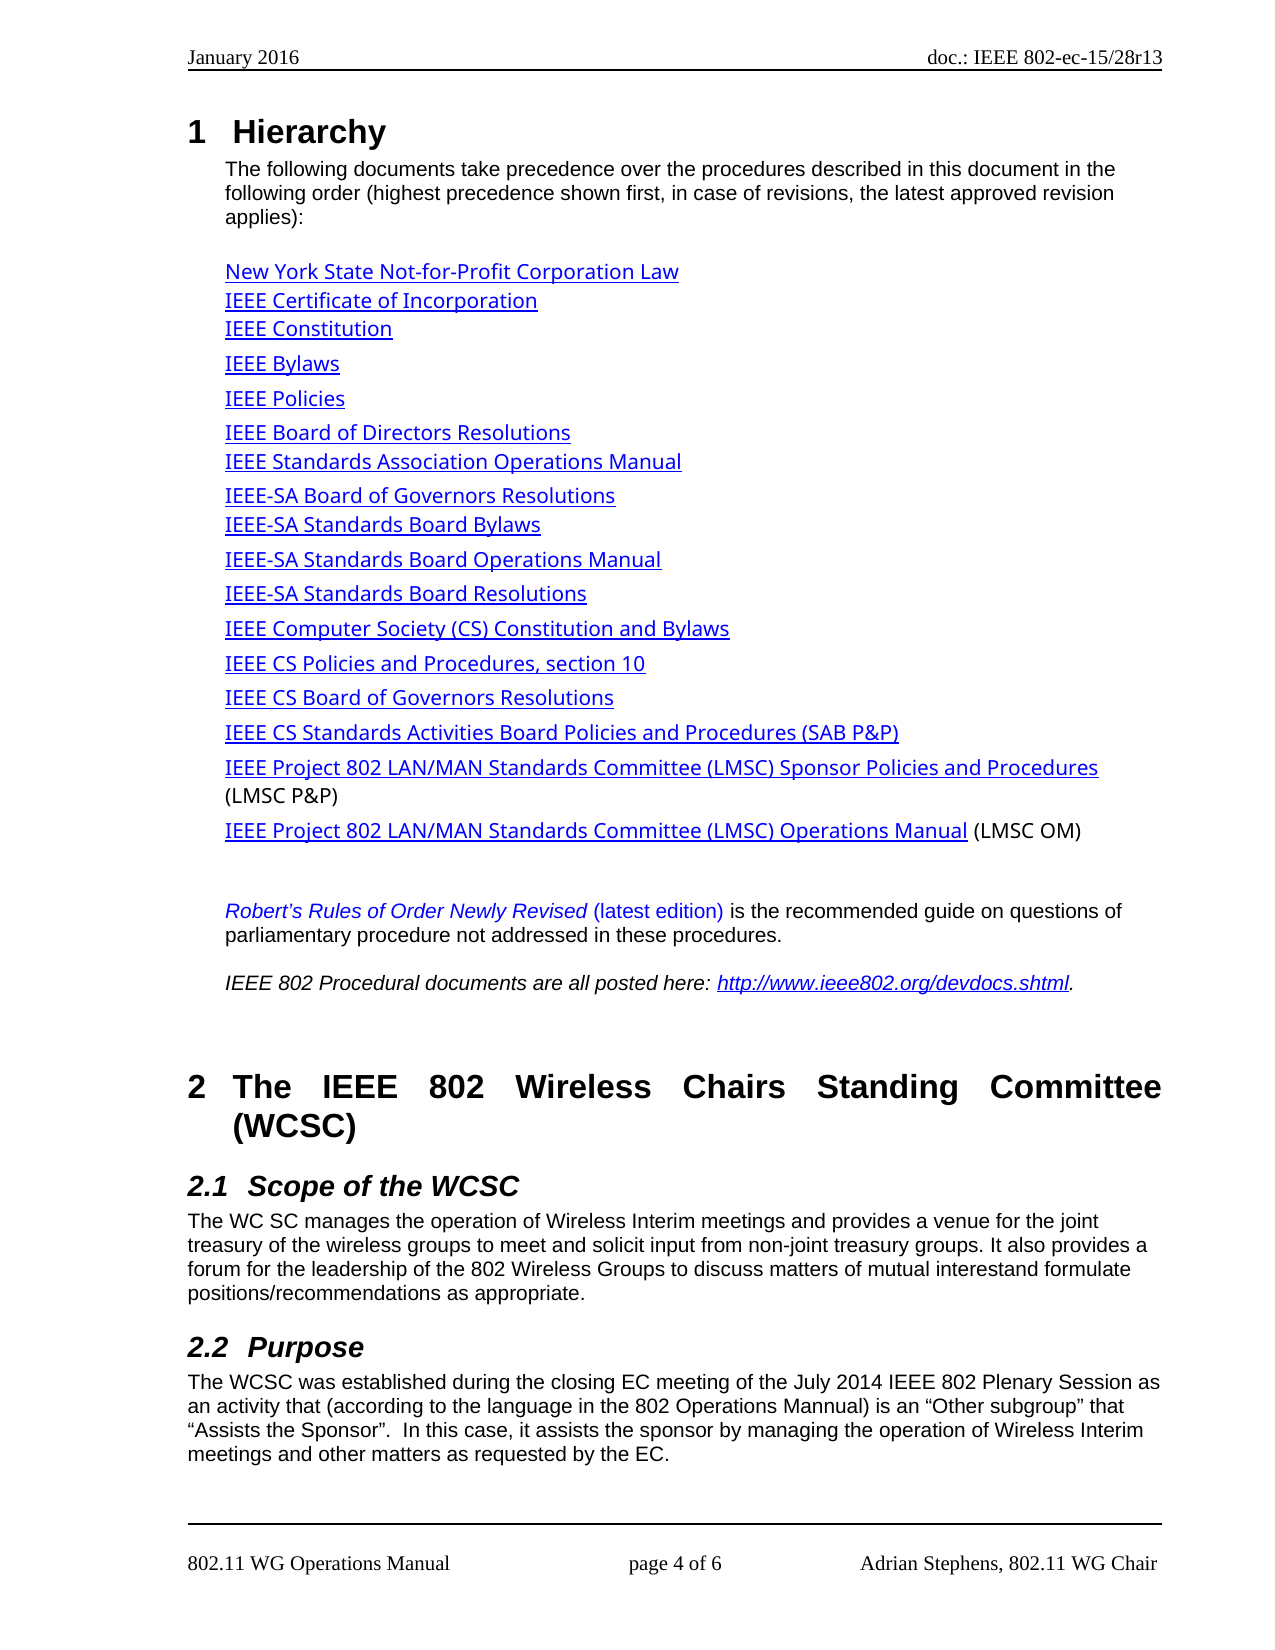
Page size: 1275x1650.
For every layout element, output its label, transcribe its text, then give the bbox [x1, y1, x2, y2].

text IEEE-SA Board of Governors Resolutions IEEE-SA Standards Board Bylaws [225, 482, 1162, 538]
subtitle Scope of the WCSC [187, 1169, 1162, 1203]
text IEEE Computer Society (CS) Constitution and Bylaws [225, 614, 1162, 642]
text The WCSC was established during the closing EC meeting of the July 2014 IEEE 802 Plenary Session as an activity that (according to the language in the 802 Operations Mannual) is an “Other subgroup” that “Assists the Sponsor”. In this case, it assists the sponsor by managing the operation of Wireless Interim meetings and other matters as requested by the EC. [187, 1369, 1162, 1465]
text IEEE-SA Standards Board Resolutions [225, 579, 1162, 608]
text The following documents take precedence over the procedures described in this document in the following order (highest precedence shown first, in case of revisions, the latest approved revision applies): [225, 157, 1162, 229]
text Robert’s Rules of Order Newly Revised (latest edition) is the recommended guide on questions of parliamentary procedure not addressed in these procedures. [225, 898, 1162, 946]
text IEEE Policies [225, 384, 1162, 412]
text IEEE Project 802 LAN/MAN Standards Committee (LMSC) Sponsor Policies and Procedures (LMSC P&P) [225, 753, 1162, 810]
text IEEE Bylaws [225, 349, 1162, 377]
text IEEE-SA Standards Board Operations Manual [225, 545, 1162, 573]
text IEEE CS Policies and Procedures, section 10 [225, 649, 1162, 677]
text IEEE 802 Procedural documents are all posted here: http://www.ieee802.org/devdocs.shtml. [225, 970, 1162, 994]
text IEEE Project 802 LAN/MAN Standards Committee (LMSC) Operations Manual (LMSC OM) [225, 816, 1162, 844]
text The WC SC manages the operation of Wireless Interim meetings and provides a venue for the joint treasury of the wireless groups to meet and solicit input from non-joint treasury groups. It also provides a forum for the leadership of the 802 Wireless Groups to discuss matters of mutual interestand formulate positions/recommendations as appropriate. [187, 1209, 1162, 1305]
subtitle Purpose [187, 1330, 1162, 1363]
text IEEE CS Standards Activities Board Policies and Procedures (SAB P&P) [225, 718, 1162, 747]
subtitle Hierarchy [187, 112, 1162, 151]
text IEEE CS Board of Governors Resolutions [225, 683, 1162, 712]
subtitle The IEEE 802 Wireless Chairs Standing Committee (WCSC) [187, 1067, 1162, 1144]
text IEEE Board of Directors Resolutions IEEE Standards Association Operations Manual [225, 418, 1162, 475]
text New York State Not-for-Profit Corporation Law IEEE Certificate of Incorporation IEEE Constitution [225, 257, 1162, 343]
